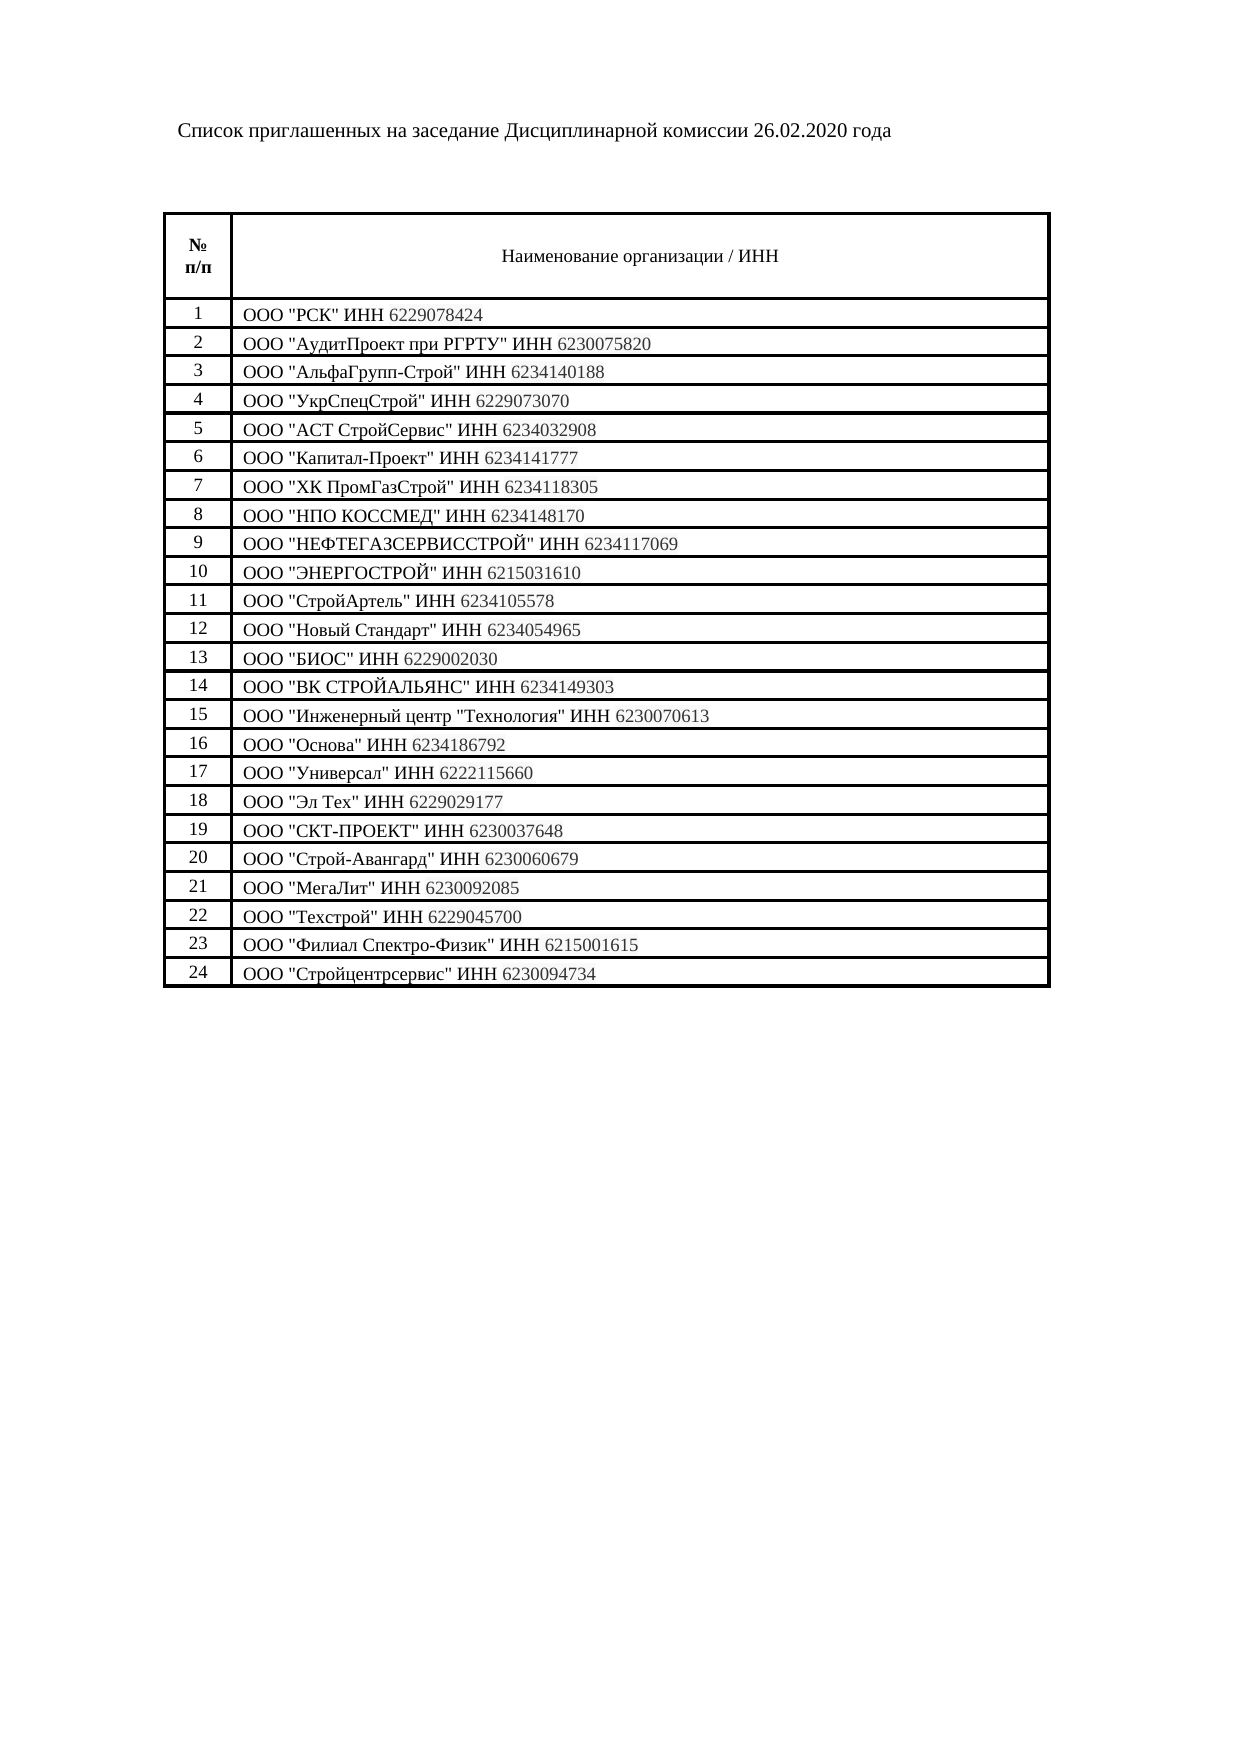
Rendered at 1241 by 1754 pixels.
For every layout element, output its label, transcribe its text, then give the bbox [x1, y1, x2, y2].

table_cell 20 [166, 844, 230, 870]
table_cell ООО "Универсал" ИНН 6222115660 [233, 758, 1047, 784]
table_cell ООО "ЭНЕРГОСТРОЙ" ИНН 6215031610 [233, 558, 1047, 583]
table_cell 6 [166, 443, 230, 469]
table_cell ООО "Стройцентрсервис" ИНН 6230094734 [233, 959, 1047, 984]
table_cell ООО "Основа" ИНН 6234186792 [233, 730, 1047, 755]
table_cell 4 [166, 386, 230, 411]
table_cell 8 [166, 501, 230, 526]
table_cell 21 [166, 873, 230, 898]
table_cell ООО "Техстрой" ИНН 6229045700 [233, 902, 1047, 927]
table_cell 3 [166, 357, 230, 383]
table_cell 2 [166, 329, 230, 354]
table_cell ООО "УкрСпецСтрой" ИНН 6229073070 [233, 386, 1047, 411]
table_header № п/п [166, 215, 230, 297]
table_cell ООО "Строй-Авангард" ИНН 6230060679 [233, 844, 1047, 870]
table_cell 22 [166, 902, 230, 927]
table_cell ООО "Новый Стандарт" ИНН 6234054965 [233, 615, 1047, 641]
table_cell ООО "АСТ СтройСервис" ИНН 6234032908 [233, 415, 1047, 440]
table_cell ООО "АльфаГрупп-Строй" ИНН 6234140188 [233, 357, 1047, 383]
table_cell 9 [166, 529, 230, 555]
table_cell ООО "МегаЛит" ИНН 6230092085 [233, 873, 1047, 898]
table_cell ООО "НПО КОССМЕД" ИНН 6234148170 [233, 501, 1047, 526]
table_cell 1 [166, 300, 230, 326]
table_cell 24 [166, 959, 230, 984]
table_cell 15 [166, 701, 230, 727]
table_cell 7 [166, 472, 230, 497]
table_cell ООО "СтройАртель" ИНН 6234105578 [233, 586, 1047, 612]
table_cell ООО "Инженерный центр "Технология" ИНН 6230070613 [233, 701, 1047, 727]
table_cell 13 [166, 644, 230, 669]
table_cell 14 [166, 673, 230, 698]
table_cell ООО "РСК" ИНН 6229078424 [233, 300, 1047, 326]
table_cell 23 [166, 930, 230, 956]
table_cell 17 [166, 758, 230, 784]
table_cell ООО "СКТ-ПРОЕКТ" ИНН 6230037648 [233, 816, 1047, 841]
table_cell ООО "БИОС" ИНН 6229002030 [233, 644, 1047, 669]
table_cell 11 [166, 586, 230, 612]
table_cell 19 [166, 816, 230, 841]
table_cell ООО "ХК ПромГазСтрой" ИНН 6234118305 [233, 472, 1047, 497]
table_cell 10 [166, 558, 230, 583]
table_cell ООО "АудитПроект при РГРТУ" ИНН 6230075820 [233, 329, 1047, 354]
table_cell ООО "Эл Тех" ИНН 6229029177 [233, 787, 1047, 812]
table_cell 12 [166, 615, 230, 641]
table_cell 18 [166, 787, 230, 812]
table_cell ООО "Капитал-Проект" ИНН 6234141777 [233, 443, 1047, 469]
table_cell ООО "Филиал Спектро-Физик" ИНН 6215001615 [233, 930, 1047, 956]
table_cell ООО "ВК СТРОЙАЛЬЯНС" ИНН 6234149303 [233, 673, 1047, 698]
table_cell 5 [166, 415, 230, 440]
table_header Наименование организации / ИНН [233, 215, 1047, 297]
table_cell ООО "НЕФТЕГАЗСЕРВИССТРОЙ" ИНН 6234117069 [233, 529, 1047, 555]
text Список приглашенных на заседание Дисциплинарной комиссии 26.02.2020 года [177, 118, 1152, 142]
table_cell 16 [166, 730, 230, 755]
